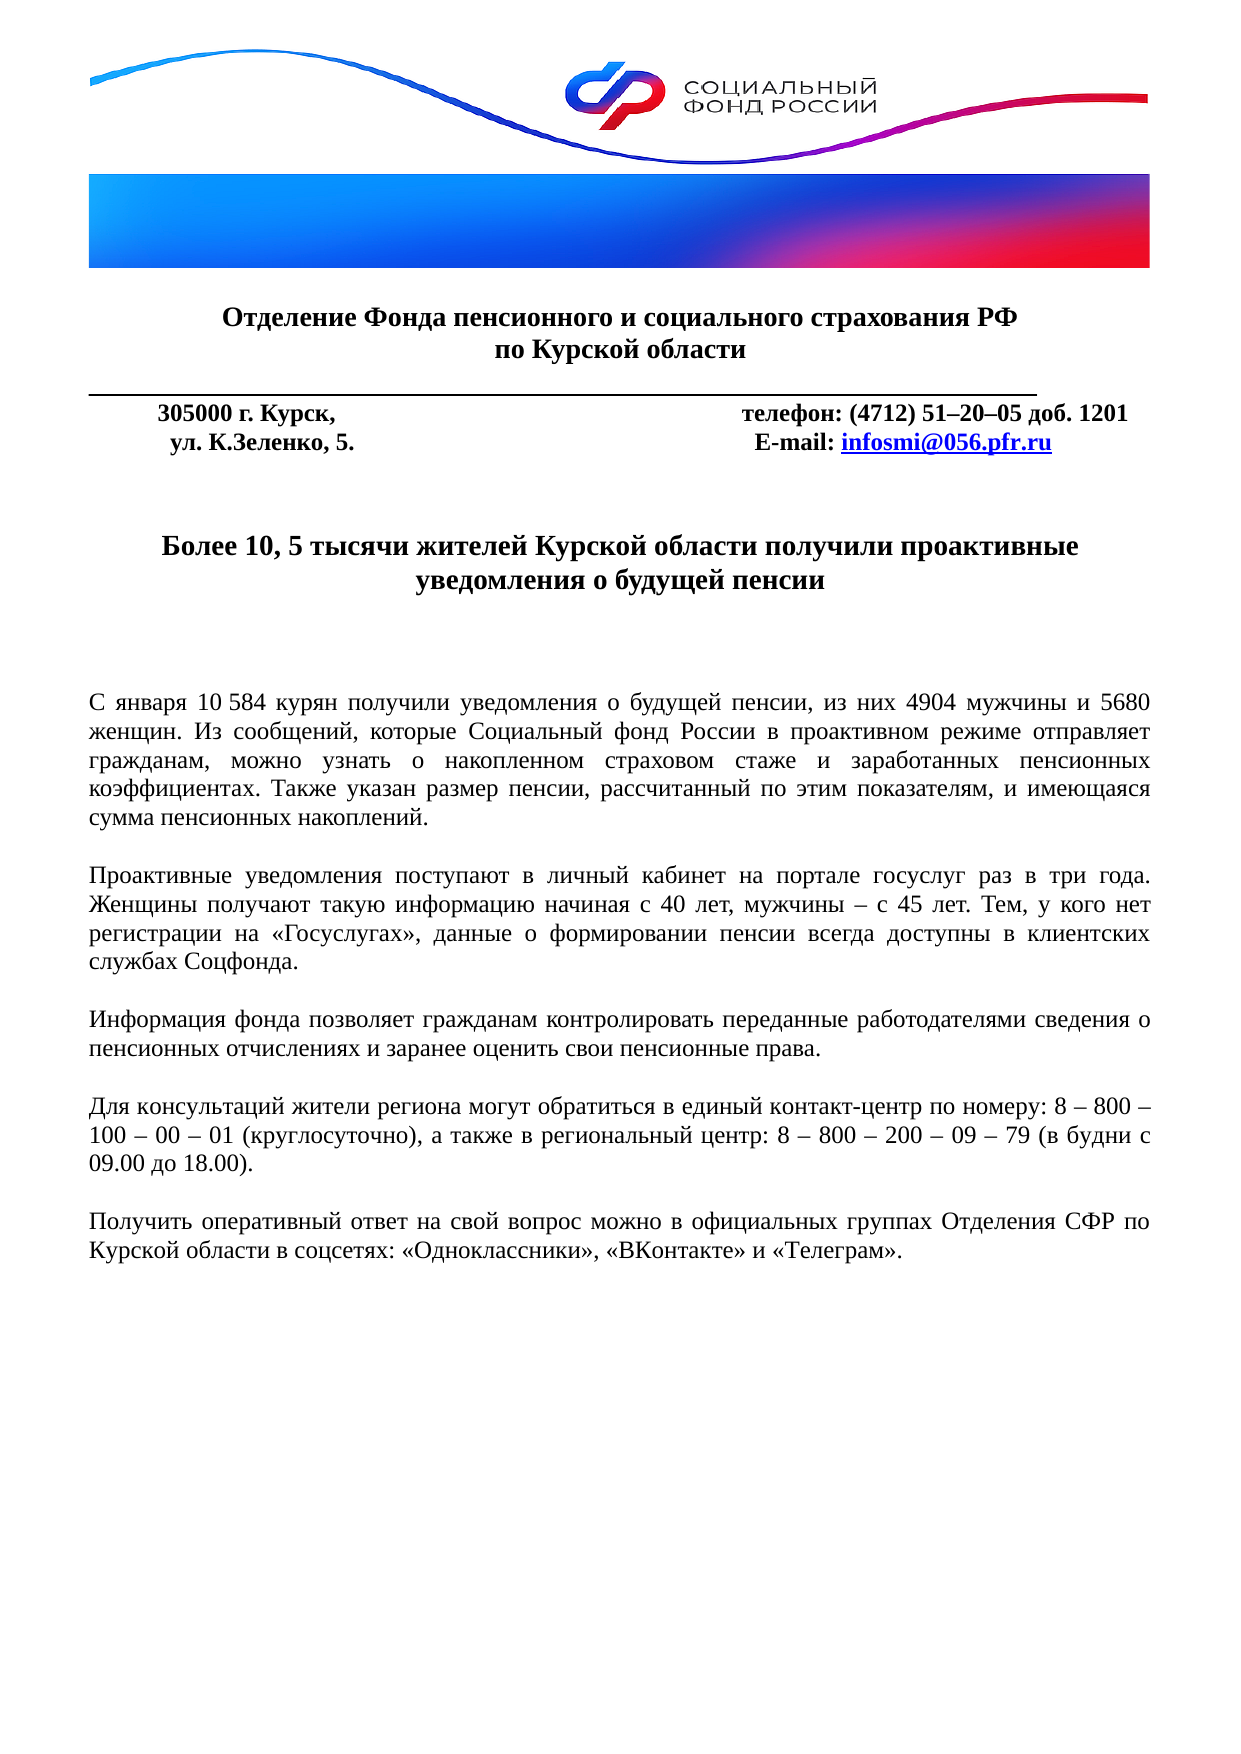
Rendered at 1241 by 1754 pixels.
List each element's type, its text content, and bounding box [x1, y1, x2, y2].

text ул. К.Зеленко, 5. Е-mail: infosmi@056.pfr.ru [89, 427, 1152, 456]
text Более 10, 5 тысячи жителей Курской области получили проактивные уведомления о будущей пенсии [89, 528, 1152, 595]
text Проактивные уведомления поступают в личный кабинет на портале госуслуг раз в три года. Женщины получают такую информацию начиная с 40 лет, мужчины – с 45 лет. Тем, у кого нет регистрации на «Госуслугах», данные о формировании пенсии всегда доступны в клиентских службах Соцфонда. [89, 860, 1152, 975]
text по Курской области [89, 333, 1152, 365]
text С января 10 584 курян получили уведомления о будущей пенсии, из них 4904 мужчины и 5680 женщин. Из сообщений, которые Социальный фонд России в проактивном режиме отправляет гражданам, можно узнать о накопленном страховом стаже и заработанных пенсионных коэффициентах. Также указан размер пенсии, рассчитанный по этим показателям, и имеющаяся сумма пенсионных накоплений. [89, 687, 1152, 831]
text Информация фонда позволяет гражданам контролировать переданные работодателями сведения о пенсионных отчислениях и заранее оценить свои пенсионные права. [89, 1004, 1152, 1062]
text Отделение Фонда пенсионного и социального страхования РФ [89, 300, 1152, 333]
text _________________________________________________________________ [89, 365, 1152, 398]
picture [88, 44, 1150, 268]
text Получить оперативный ответ на свой вопрос можно в официальных группах Отделения СФР по Курской области в соцсетях: «Одноклассники», «ВКонтакте» и «Телеграм». [89, 1206, 1152, 1264]
text Для консультаций жители региона могут обратиться в единый контакт-центр по номеру: 8 – 800 – 100 – 00 – 01 (круглосуточно), а также в региональный центр: 8 – 800 – 200 – 09 – 79 (в будни с 09.00 до 18.00). [89, 1091, 1152, 1177]
text 305000 г. Курск, телефон: (4712) 51–20–05 доб. 1201 [89, 398, 1152, 427]
